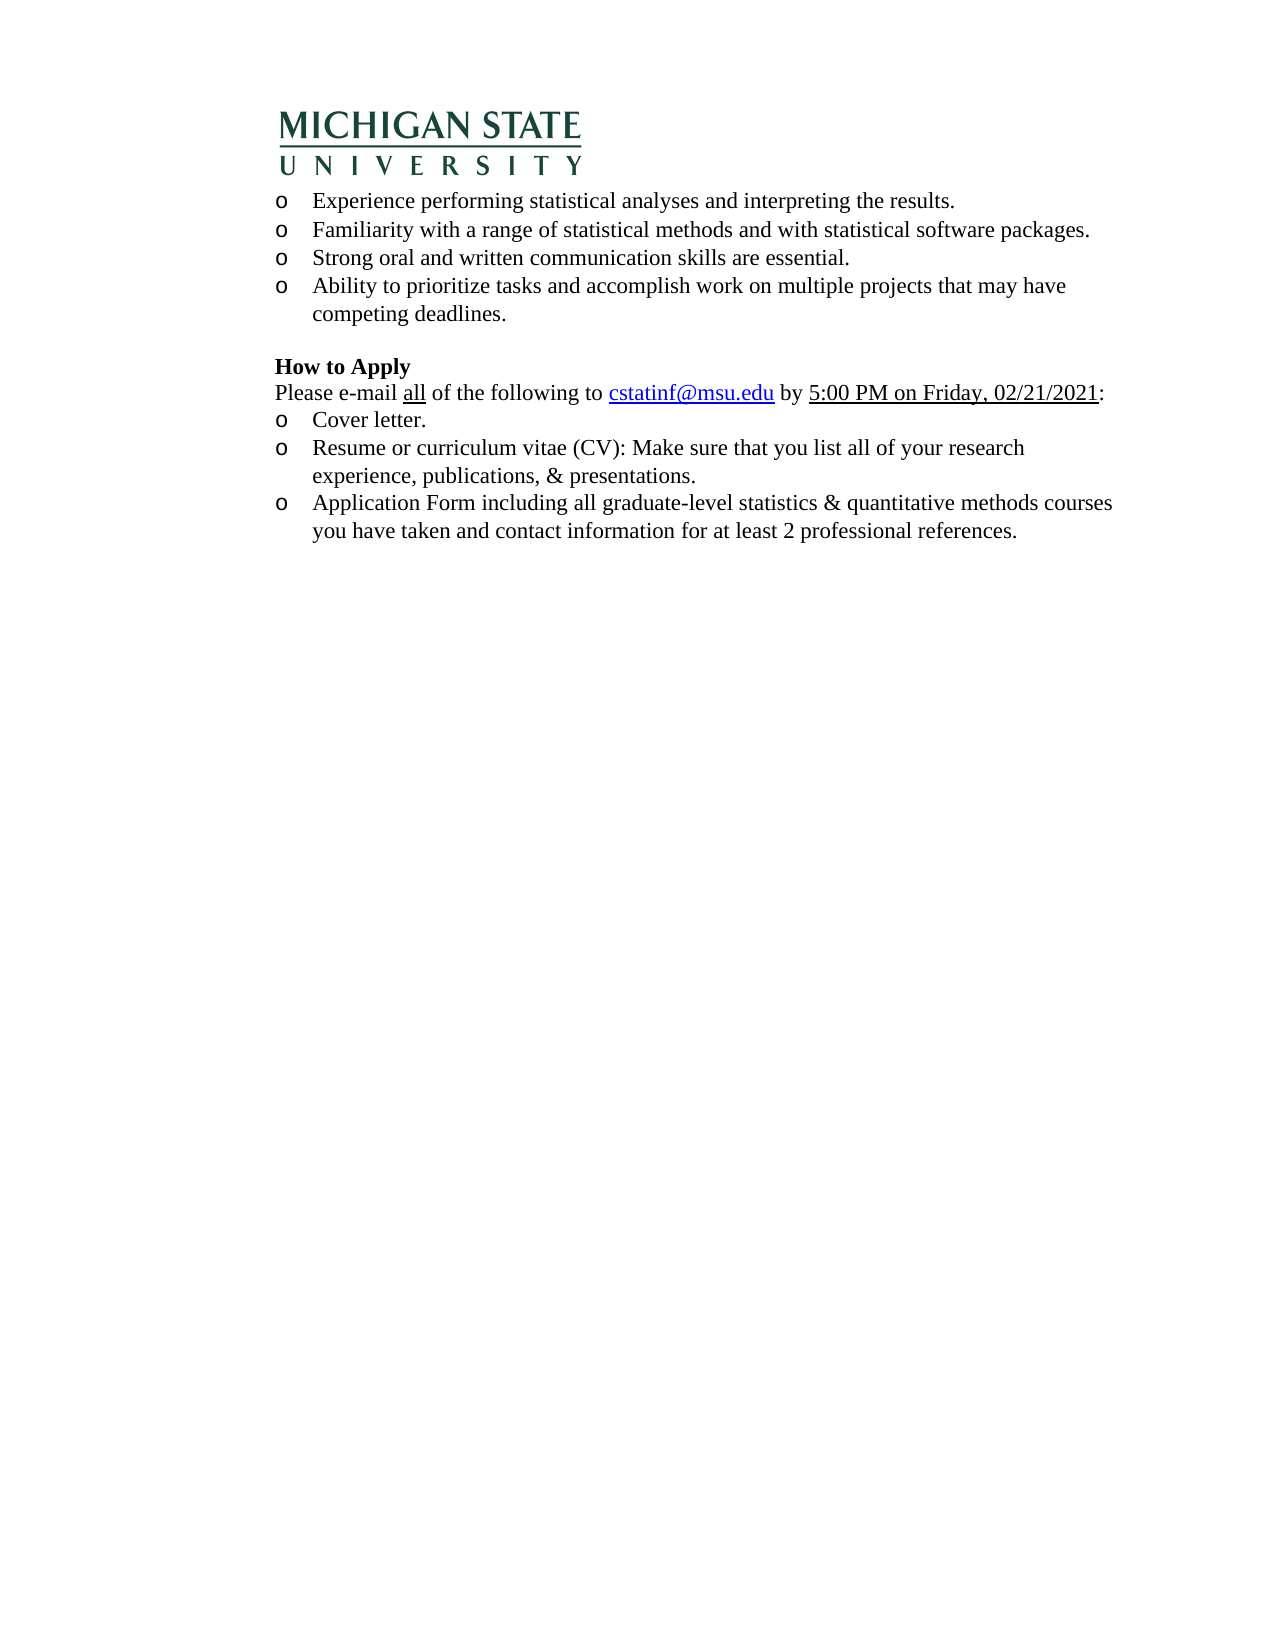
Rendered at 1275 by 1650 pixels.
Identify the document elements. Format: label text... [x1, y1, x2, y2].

text Please e-mail all of the following to cstatinf@msu.edu by 5:00 PM on Friday, 02/21/2021: [274, 379, 1125, 406]
list Application Form including all graduate-level statistics & quantitative methods courses you have taken and contact information for at least 2 professional references. [274, 489, 1125, 543]
list Cover letter. [274, 406, 1125, 434]
picture [278, 109, 584, 177]
list Strong oral and written communication skills are essential. [274, 244, 1125, 272]
text How to Apply [274, 353, 1125, 379]
list Resume or curriculum vitae (CV): Make sure that you list all of your research experience, publications, & presentations. [274, 434, 1125, 489]
list Experience performing statistical analyses and interpreting the results. [274, 187, 1125, 216]
list Ability to prioritize tasks and accomplish work on multiple projects that may have competing deadlines. [274, 272, 1125, 327]
list Familiarity with a range of statistical methods and with statistical software packages. [274, 216, 1125, 244]
